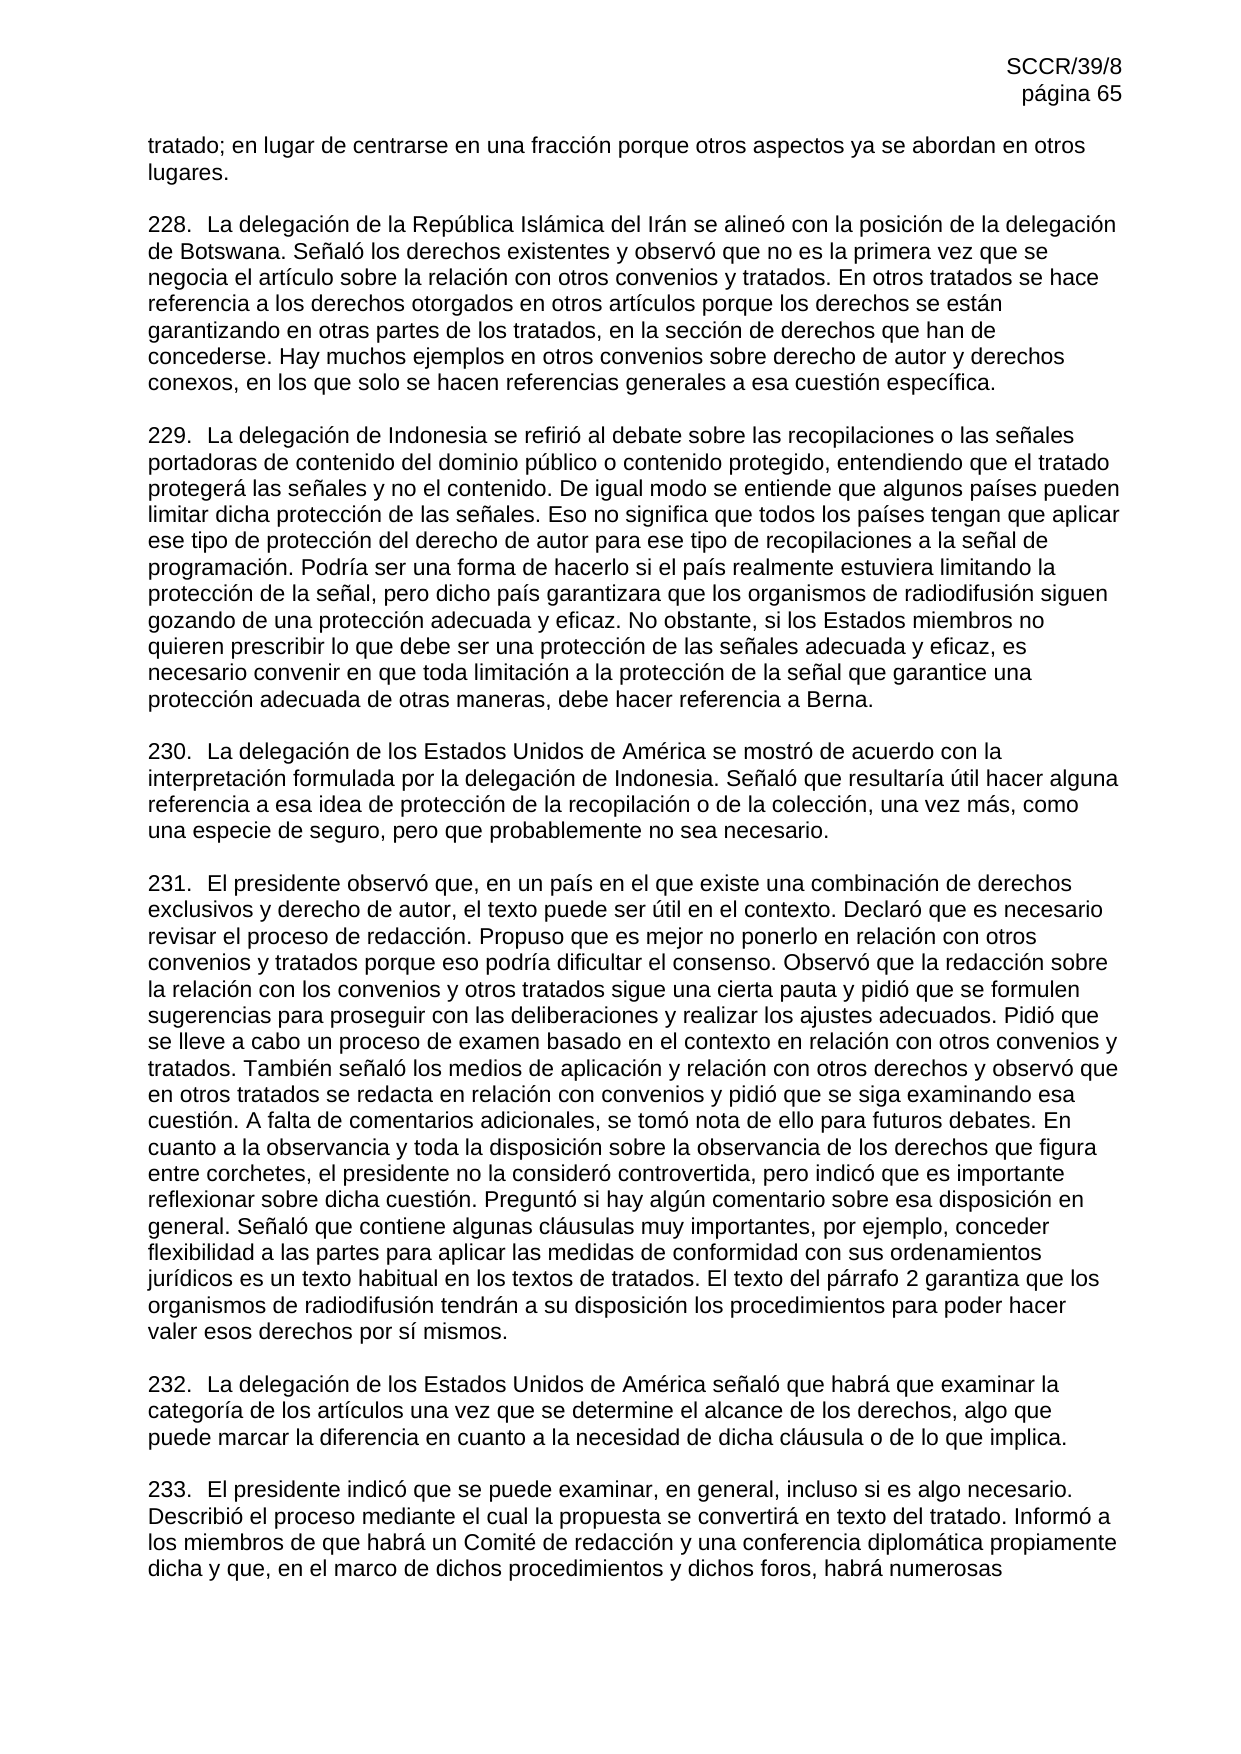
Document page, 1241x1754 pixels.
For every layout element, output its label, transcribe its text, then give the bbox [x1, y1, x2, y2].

list La delegación de los Estados Unidos de América señaló que habrá que examinar la categoría de los artículos una vez que se determine el alcance de los derechos, algo que puede marcar la diferencia en cuanto a la necesidad de dicha cláusula o de lo que implica. [148, 1371, 1122, 1450]
list La delegación de Indonesia se refirió al debate sobre las recopilaciones o las señales portadoras de contenido del dominio público o contenido protegido, entendiendo que el tratado protegerá las señales y no el contenido. De igual modo se entiende que algunos países pueden limitar dicha protección de las señales. Eso no significa que todos los países tengan que aplicar ese tipo de protección del derecho de autor para ese tipo de recopilaciones a la señal de programación. Podría ser una forma de hacerlo si el país realmente estuviera limitando la protección de la señal, pero dicho país garantizara que los organismos de radiodifusión siguen gozando de una protección adecuada y eficaz. No obstante, si los Estados miembros no quieren prescribir lo que debe ser una protección de las señales adecuada y eficaz, es necesario convenir en que toda limitación a la protección de la señal que garantice una protección adecuada de otras maneras, debe hacer referencia a Berna. [148, 422, 1122, 712]
list La delegación de los Estados Unidos de América se mostró de acuerdo con la interpretación formulada por la delegación de Indonesia. Señaló que resultaría útil hacer alguna referencia a esa idea de protección de la recopilación o de la colección, una vez más, como una especie de seguro, pero que probablemente no sea necesario. [148, 738, 1122, 844]
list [148, 132, 1122, 185]
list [148, 1476, 1122, 1582]
list El presidente observó que, en un país en el que existe una combinación de derechos exclusivos y derecho de autor, el texto puede ser útil en el contexto. Declaró que es necesario revisar el proceso de redacción. Propuso que es mejor no ponerlo en relación con otros convenios y tratados porque eso podría dificultar el consenso. Observó que la redacción sobre la relación con los convenios y otros tratados sigue una cierta pauta y pidió que se formulen sugerencias para proseguir con las deliberaciones y realizar los ajustes adecuados. Pidió que se lleve a cabo un proceso de examen basado en el contexto en relación con otros convenios y tratados. También señaló los medios de aplicación y relación con otros derechos y observó que en otros tratados se redacta en relación con convenios y pidió que se siga examinando esa cuestión. A falta de comentarios adicionales, se tomó nota de ello para futuros debates. En cuanto a la observancia y toda la disposición sobre la observancia de los derechos que figura entre corchetes, el presidente no la consideró controvertida, pero indicó que es importante reflexionar sobre dicha cuestión. Preguntó si hay algún comentario sobre esa disposición en general. Señaló que contiene algunas cláusulas muy importantes, por ejemplo, conceder flexibilidad a las partes para aplicar las medidas de conformidad con sus ordenamientos jurídicos es un texto habitual en los textos de tratados. El texto del párrafo 2 garantiza que los organismos de radiodifusión tendrán a su disposición los procedimientos para poder hacer valer esos derechos por sí mismos. [148, 870, 1122, 1344]
list La delegación de la República Islámica del Irán se alineó con la posición de la delegación de Botswana. Señaló los derechos existentes y observó que no es la primera vez que se negocia el artículo sobre la relación con otros convenios y tratados. En otros tratados se hace referencia a los derechos otorgados en otros artículos porque los derechos se están garantizando en otras partes de los tratados, en la sección de derechos que han de concederse. Hay muchos ejemplos en otros convenios sobre derecho de autor y derechos conexos, en los que solo se hacen referencias generales a esa cuestión específica. [148, 211, 1122, 396]
